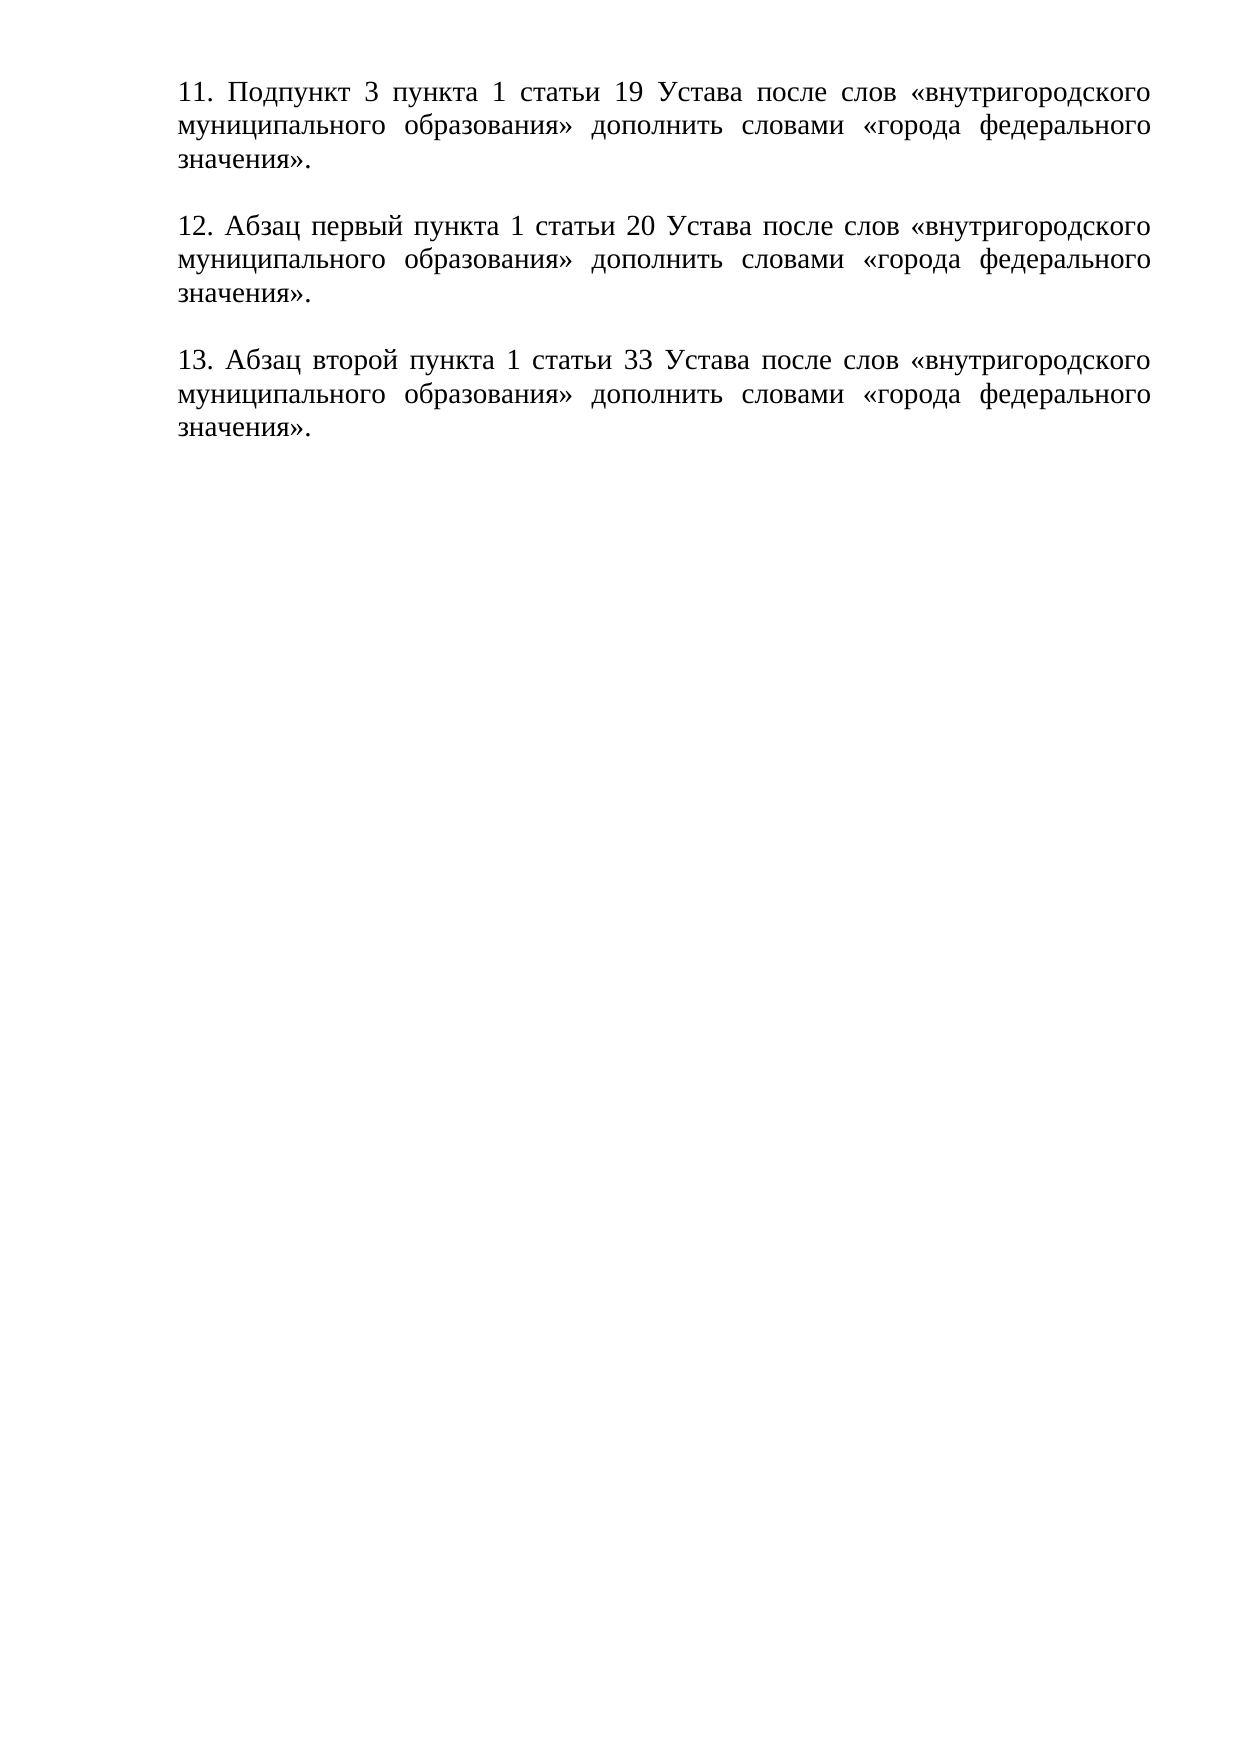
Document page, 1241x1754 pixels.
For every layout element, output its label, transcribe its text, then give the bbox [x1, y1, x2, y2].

text 13. Абзац второй пункта 1 статьи 33 Устава после слов «внутригородского муниципального образования» дополнить словами «города федерального значения». [177, 342, 1152, 443]
text 11. Подпункт 3 пункта 1 статьи 19 Устава после слов «внутригородского муниципального образования» дополнить словами «города федерального значения». [177, 74, 1152, 174]
text 12. Абзац первый пункта 1 статьи 20 Устава после слов «внутригородского муниципального образования» дополнить словами «города федерального значения». [177, 208, 1152, 309]
